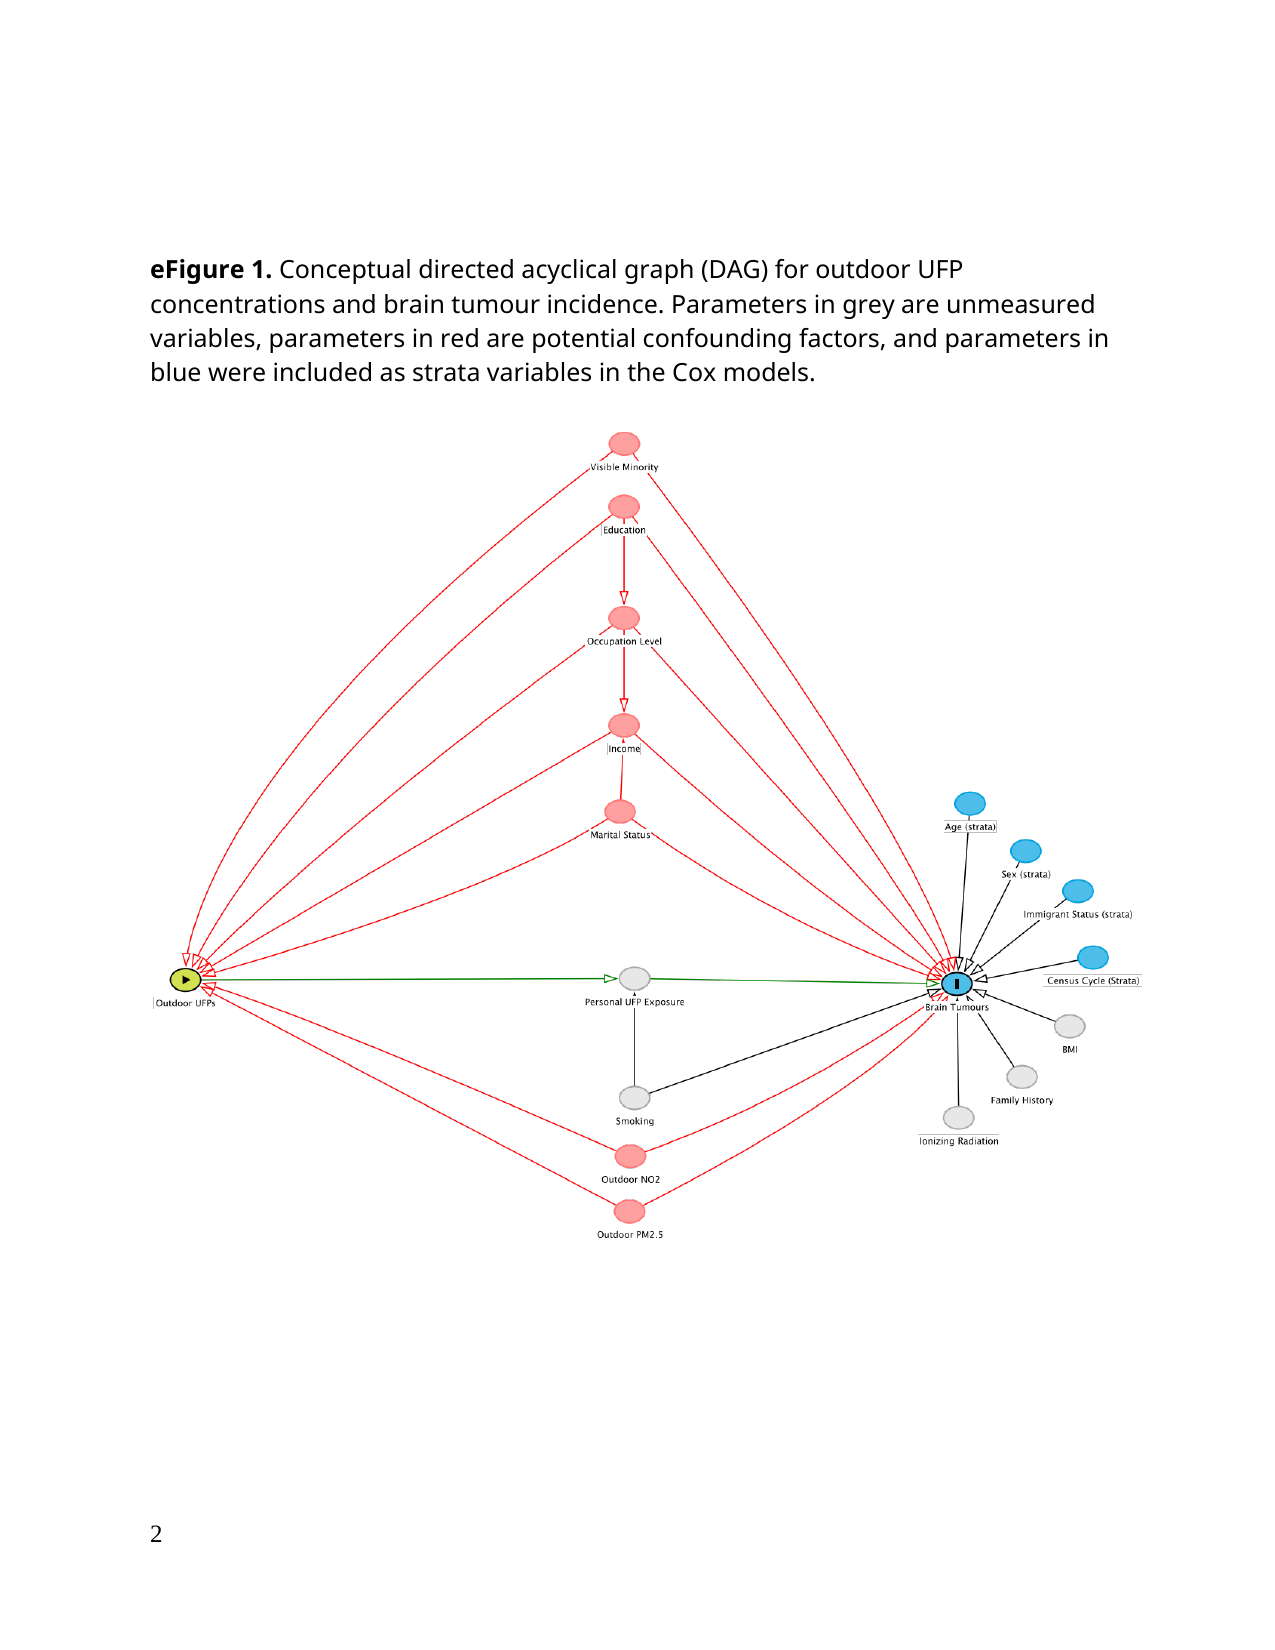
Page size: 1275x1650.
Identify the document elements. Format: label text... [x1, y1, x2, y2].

text eFigure 1. Conceptual directed acyclical graph (DAG) for outdoor UFP concentrations and brain tumour incidence. Parameters in grey are unmeasured variables, parameters in red are potential confounding factors, and parameters in blue were included as strata variables in the Cox models. [150, 252, 1125, 388]
